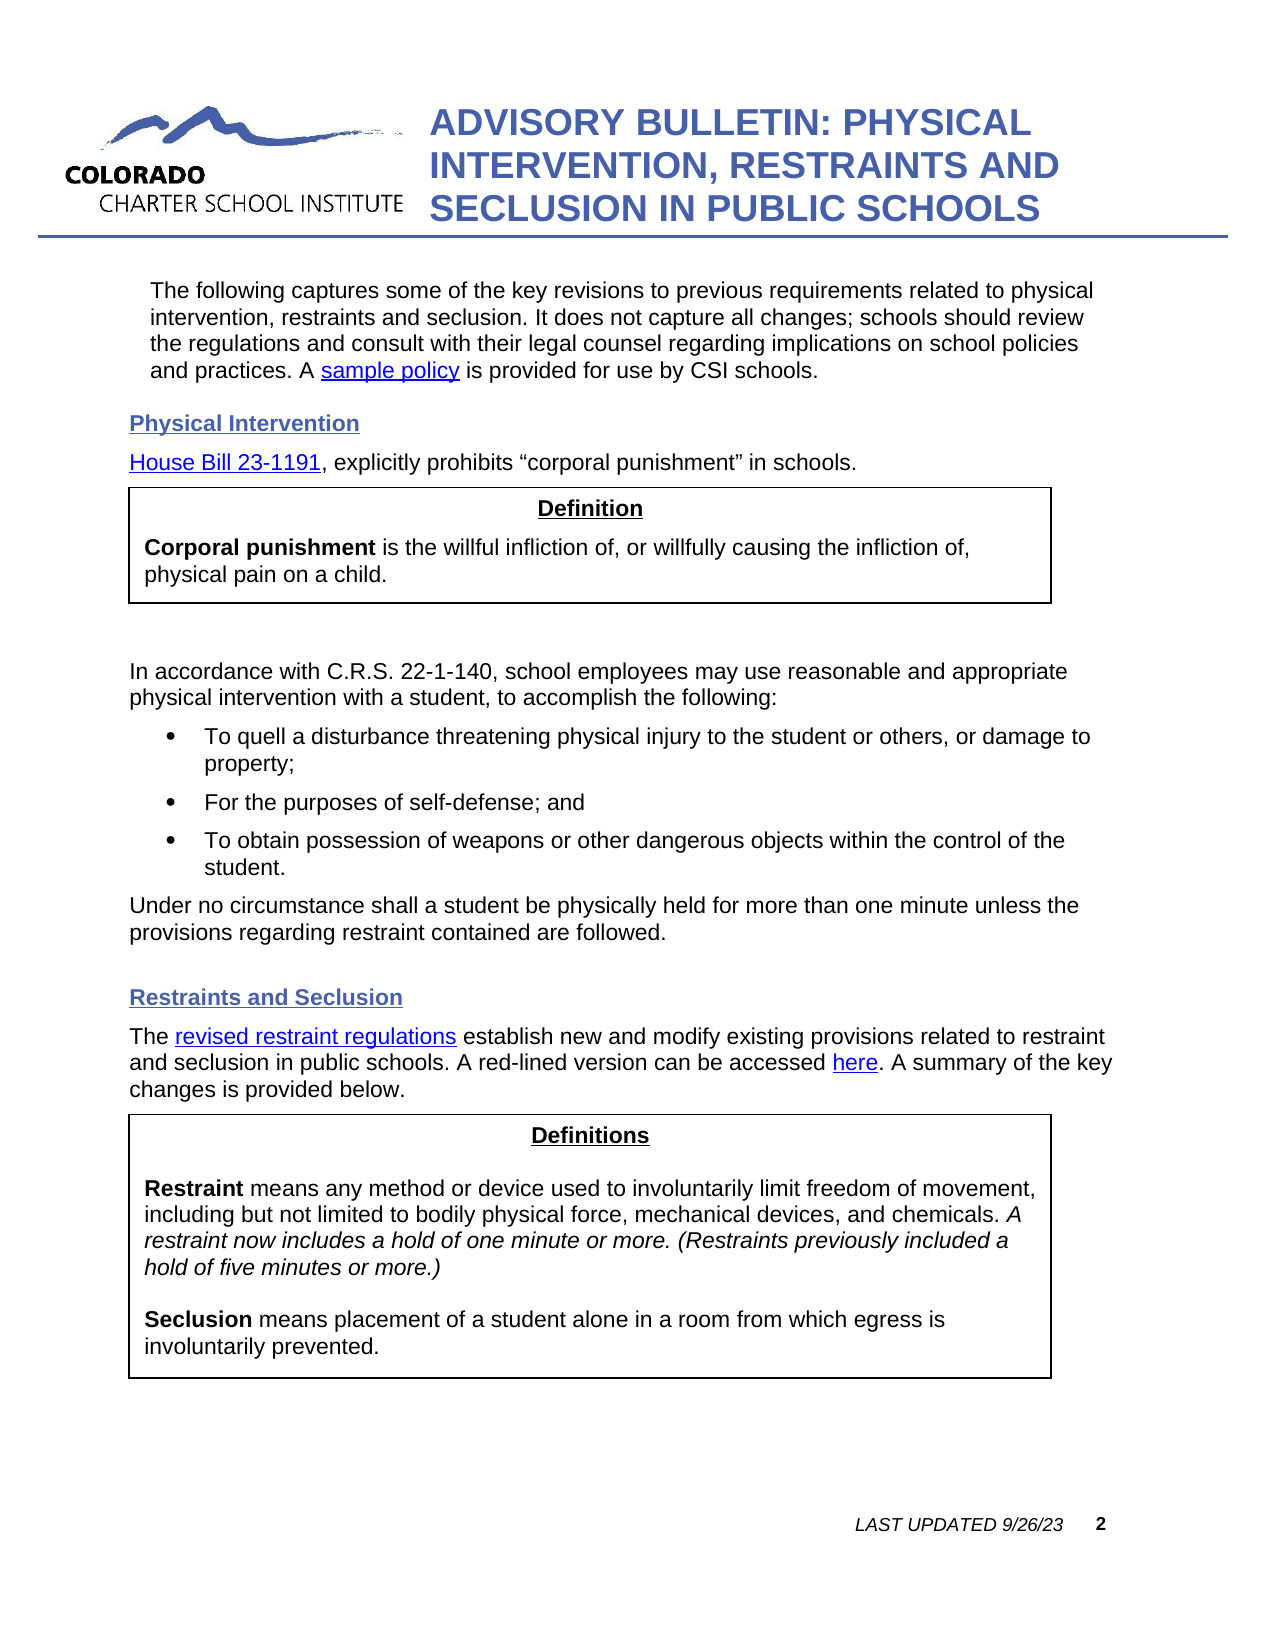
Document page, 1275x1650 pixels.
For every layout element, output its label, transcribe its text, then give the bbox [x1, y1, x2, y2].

subtitle Physical Intervention [129, 410, 1135, 436]
title ADVISORY BULLETIN: PHYSICAL INTERVENTION, RESTRAINTS AND SECLUSION IN PUBLIC SCHOOLS [429, 100, 1123, 229]
list The revised restraint regulations establish new and modify existing provisions related to restraint and seclusion in public schools. A red-lined version can be accessed here. A summary of the key changes is provided below. [129, 1023, 1135, 1102]
picture [65, 106, 403, 212]
text The following captures some of the key revisions to previous requirements related to physical intervention, restraints and seclusion. It does not capture all changes; schools should review the regulations and consult with their legal counsel regarding implications on school policies and practices. A sample policy is provided for use by CSI schools. [150, 277, 1114, 383]
list For the purposes of self-defense; and [167, 788, 1135, 815]
list To obtain possession of weapons or other dangerous objects within the control of the student. [167, 827, 1135, 880]
list To quell a disturbance threatening physical injury to the student or others, or damage to property; [167, 723, 1135, 776]
list Under no circumstance shall a student be physically held for more than one minute unless the provisions regarding restraint contained are followed. [129, 892, 1135, 945]
subtitle Restraints and Seclusion [129, 984, 1135, 1010]
list House Bill 23-1191, explicitly prohibits “corporal punishment” in schools. [129, 449, 1135, 475]
list In accordance with C.R.S. 22-1-140, school employees may use reasonable and appropriate physical intervention with a student, to accomplish the following: [129, 658, 1135, 711]
